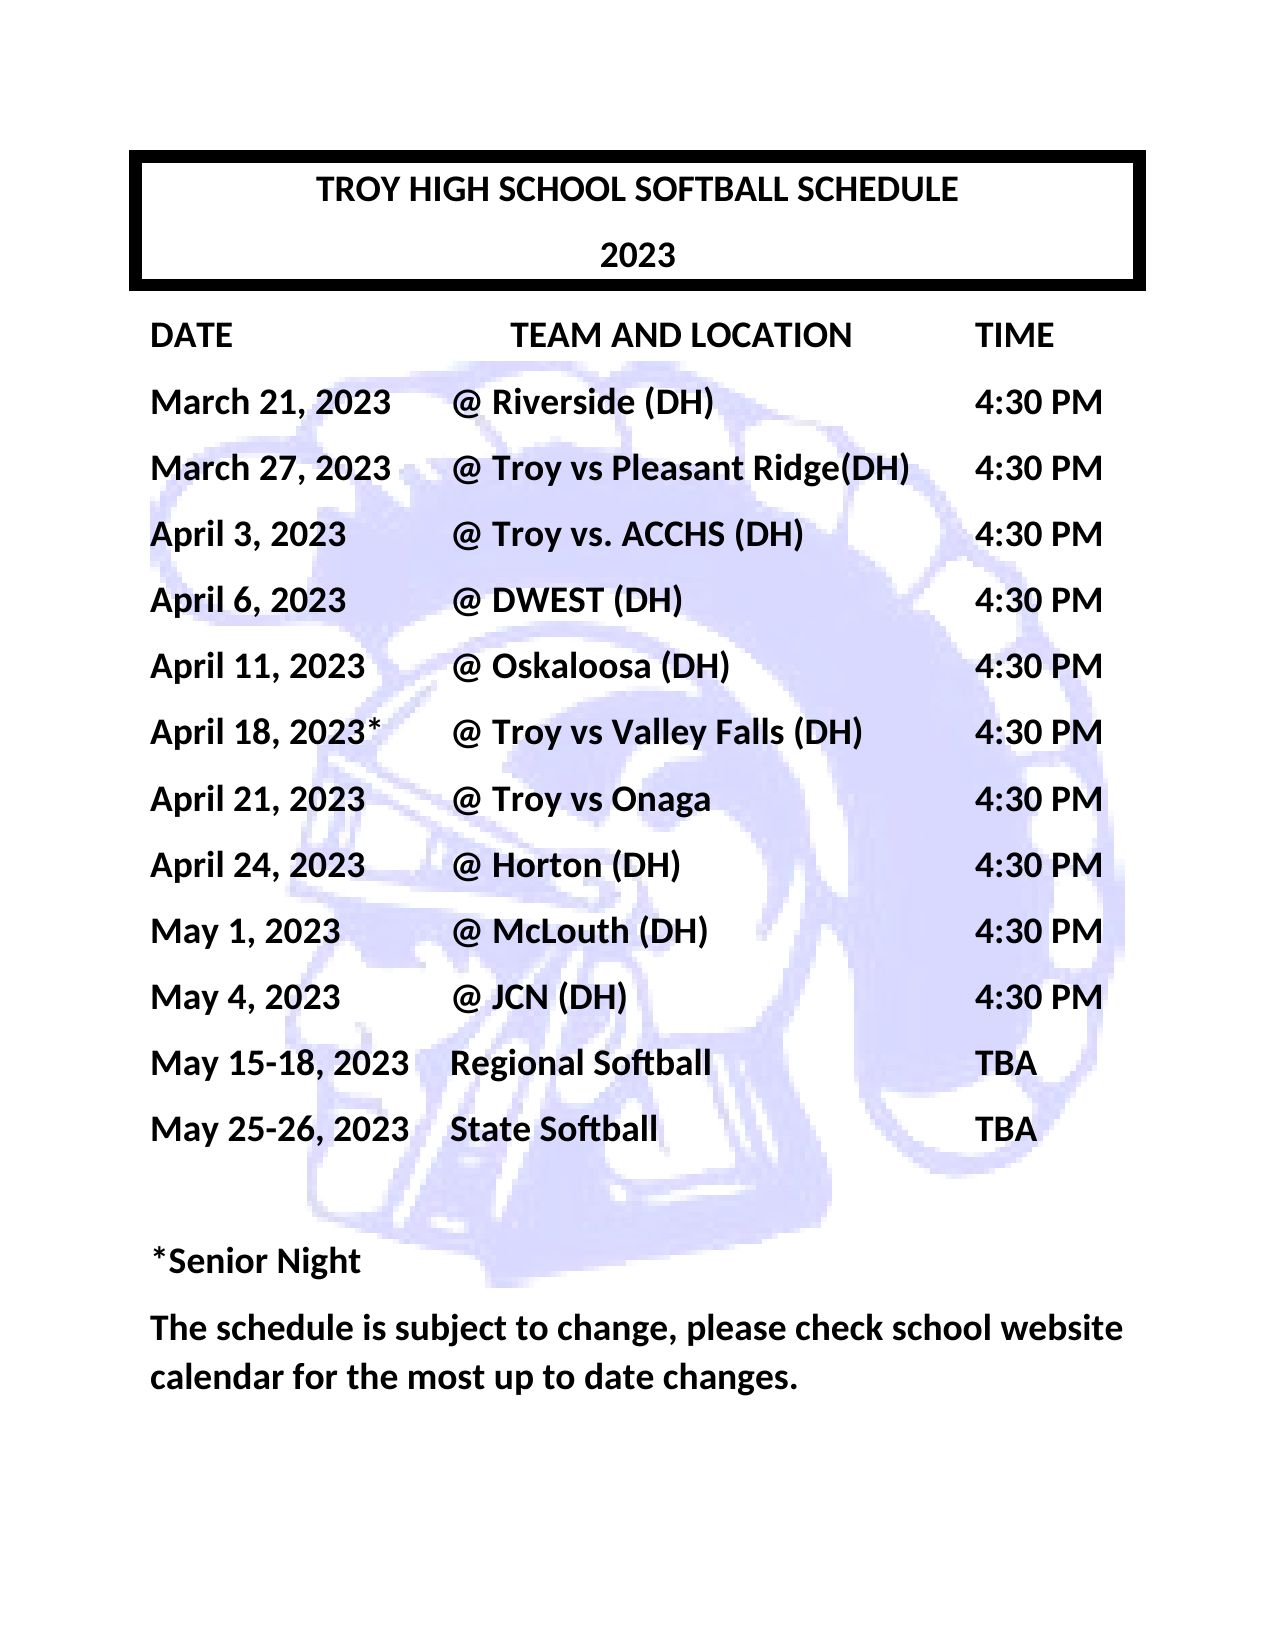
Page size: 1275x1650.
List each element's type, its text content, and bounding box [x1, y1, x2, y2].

text April 6, 2023 @ DWEST (DH) 4:30 PM [150, 576, 1125, 622]
text May 15-18, 2023 Regional Softball TBA [150, 1039, 1125, 1085]
text April 24, 2023 @ Horton (DH) 4:30 PM [150, 841, 1125, 886]
text DATE TEAM AND LOCATION TIME [150, 311, 1125, 357]
text *Senior Night [150, 1237, 1125, 1283]
text May 1, 2023 @ McLouth (DH) 4:30 PM [150, 907, 1125, 953]
text April 18, 2023* @ Troy vs Valley Falls (DH) 4:30 PM [150, 708, 1125, 754]
text May 4, 2023 @ JCN (DH) 4:30 PM [150, 973, 1125, 1019]
text TROY HIGH SCHOOL SOFTBALL SCHEDULE [142, 163, 1133, 210]
text The schedule is subject to change, please check school website calendar for the most up to date changes. [150, 1304, 1125, 1399]
text 2023 [142, 216, 1133, 279]
text March 27, 2023 @ Troy vs Pleasant Ridge(DH) 4:30 PM [150, 444, 1125, 489]
text April 3, 2023 @ Troy vs. ACCHS (DH) 4:30 PM [150, 510, 1125, 556]
text March 21, 2023 @ Riverside (DH) 4:30 PM [150, 378, 1125, 423]
text May 25-26, 2023 State Softball TBA [150, 1105, 1125, 1151]
text April 11, 2023 @ Oskaloosa (DH) 4:30 PM [150, 642, 1125, 688]
text April 21, 2023 @ Troy vs Onaga 4:30 PM [150, 774, 1125, 820]
